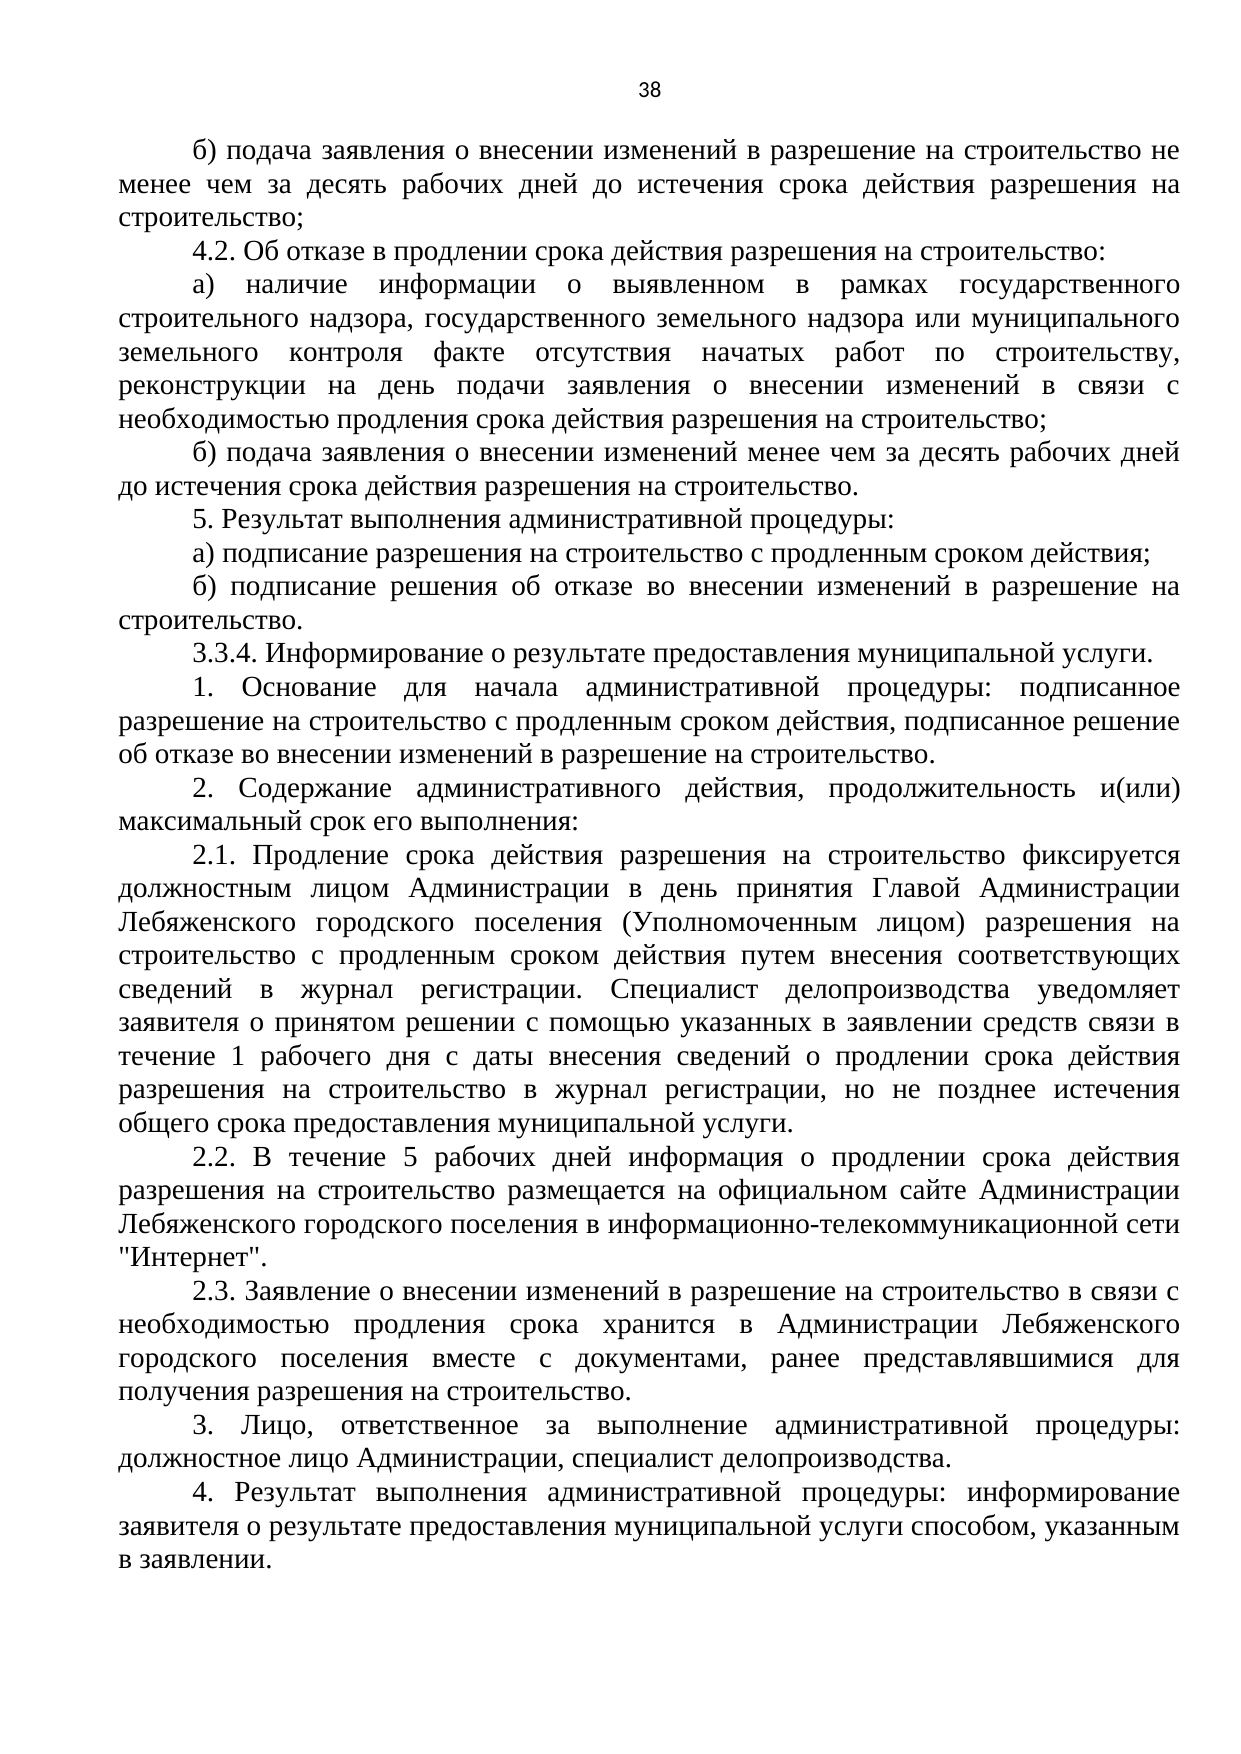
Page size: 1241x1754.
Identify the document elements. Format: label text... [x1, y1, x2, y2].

text а) наличие информации о выявленном в рамках государственного строительного надзора, государственного земельного надзора или муниципального земельного контроля факте отсутствия начатых работ по строительству, реконструкции на день подачи заявления о внесении изменений в связи с необходимостью продления срока действия разрешения на строительство; [118, 267, 1181, 434]
text б) подача заявления о внесении изменений менее чем за десять рабочих дней до истечения срока действия разрешения на строительство. [118, 434, 1181, 501]
text 4.2. Об отказе в продлении срока действия разрешения на строительство: [118, 233, 1181, 267]
text 3. Лицо, ответственное за выполнение административной процедуры: должностное лицо Администрации, специалист делопроизводства. [118, 1407, 1181, 1474]
text 2.1. Продление срока действия разрешения на строительство фиксируется должностным лицом Администрации в день принятия Главой Администрации Лебяженского городского поселения (Уполномоченным лицом) разрешения на строительство с продленным сроком действия путем внесения соответствующих сведений в журнал регистрации. Специалист делопроизводства уведомляет заявителя о принятом решении с помощью указанных в заявлении средств связи в течение 1 рабочего дня с даты внесения сведений о продлении срока действия разрешения на строительство в журнал регистрации, но не позднее истечения общего срока предоставления муниципальной услуги. [118, 837, 1181, 1139]
text б) подача заявления о внесении изменений в разрешение на строительство не менее чем за десять рабочих дней до истечения срока действия разрешения на строительство; [118, 132, 1181, 233]
text 5. Результат выполнения административной процедуры: [118, 501, 1181, 535]
text а) подписание разрешения на строительство с продленным сроком действия; [118, 535, 1181, 568]
text б) подписание решения об отказе во внесении изменений в разрешение на строительство. [118, 568, 1181, 636]
text 2.3. Заявление о внесении изменений в разрешение на строительство в связи с необходимостью продления срока хранится в Администрации Лебяженского городского поселения вместе с документами, ранее представлявшимися для получения разрешения на строительство. [118, 1273, 1181, 1407]
text 3.3.4. Информирование о результате предоставления муниципальной услуги. [118, 636, 1181, 669]
text 1. Основание для начала административной процедуры: подписанное разрешение на строительство с продленным сроком действия, подписанное решение об отказе во внесении изменений в разрешение на строительство. [118, 669, 1181, 770]
text 2. Содержание административного действия, продолжительность и(или) максимальный срок его выполнения: [118, 770, 1181, 837]
text 2.2. В течение 5 рабочих дней информация о продлении срока действия разрешения на строительство размещается на официальном сайте Администрации Лебяженского городского поселения в информационно-телекоммуникационной сети "Интернет". [118, 1139, 1181, 1273]
text 4. Результат выполнения административной процедуры: информирование заявителя о результате предоставления муниципальной услуги способом, указанным в заявлении. [118, 1474, 1181, 1575]
